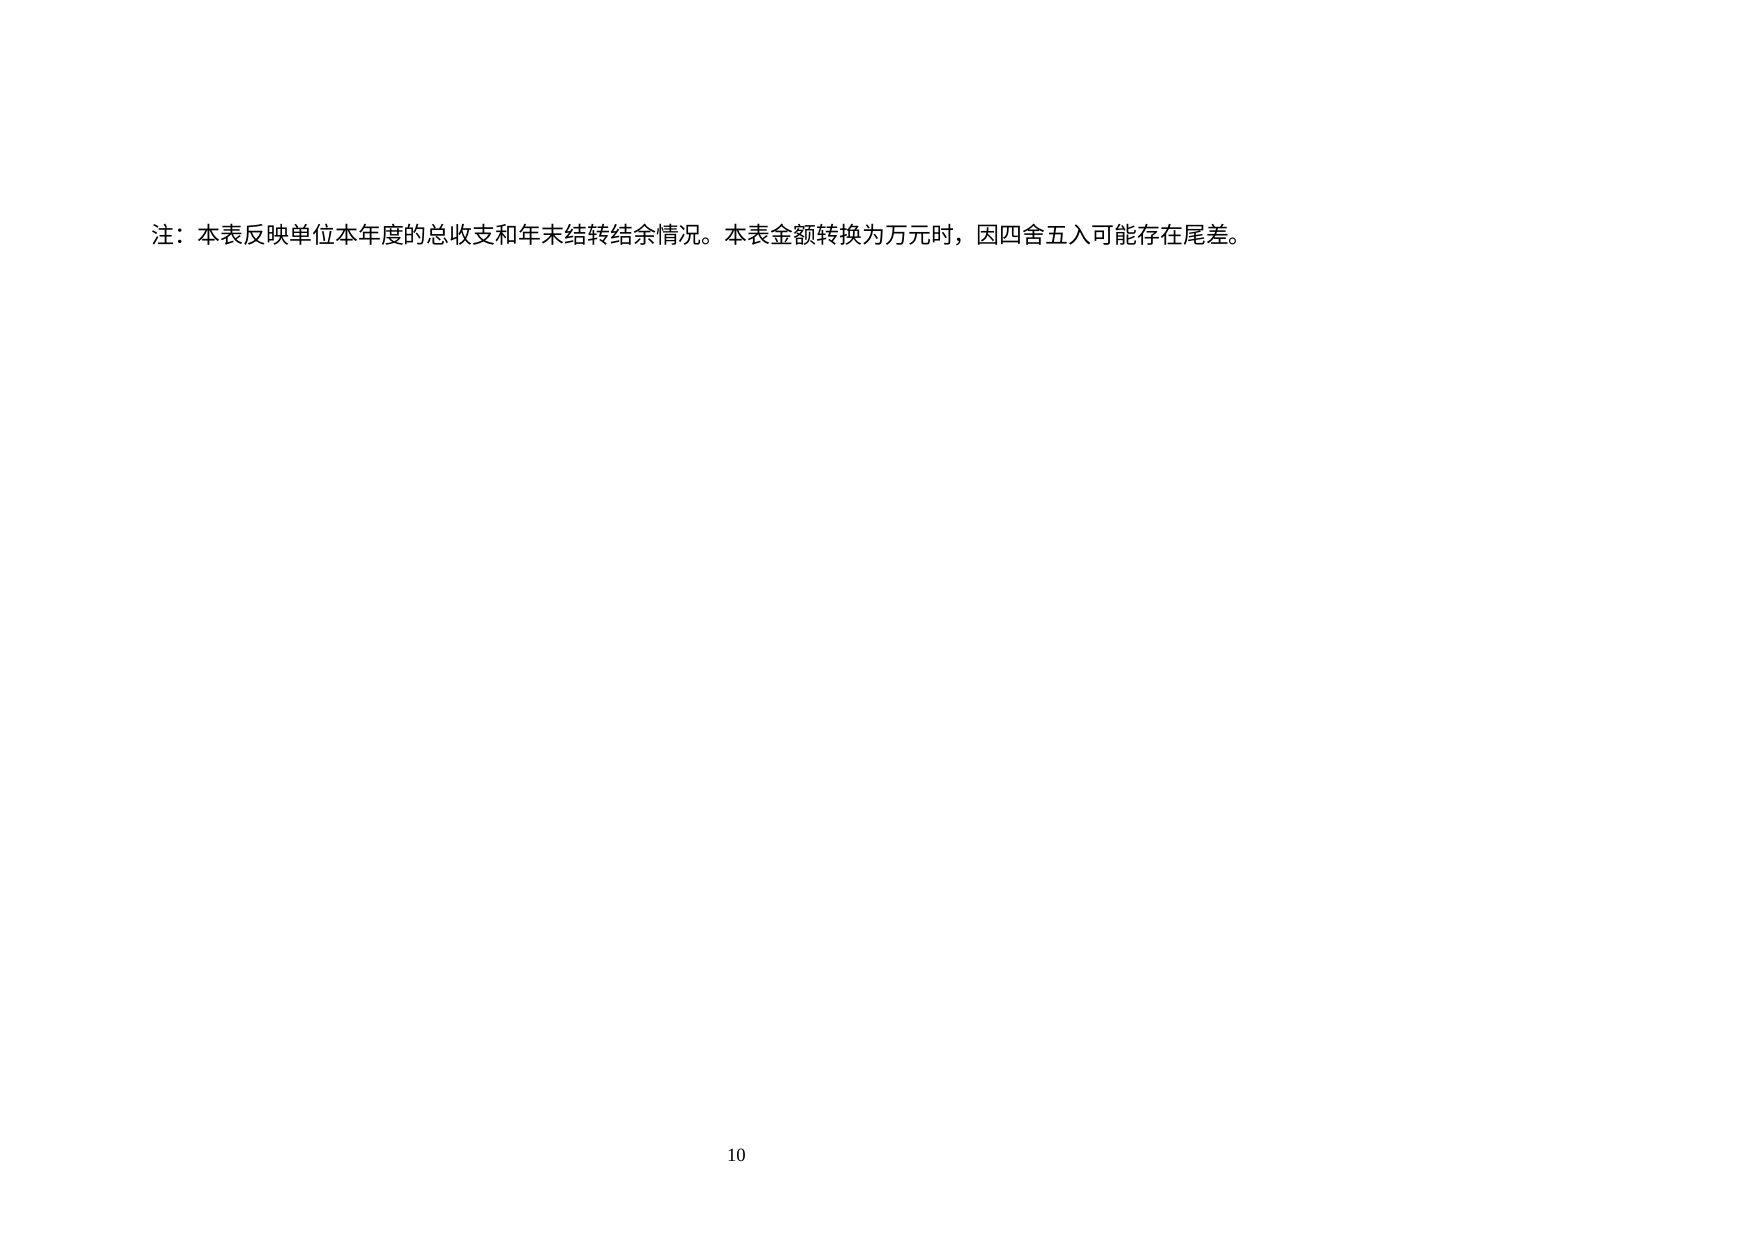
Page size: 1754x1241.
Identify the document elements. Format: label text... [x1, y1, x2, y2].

table_cell 注：本表反映单位本年度的总收支和年末结转结余情况。本表金额转换为万元时，因四舍五入可能存在尾差。 [150, 198, 1616, 266]
